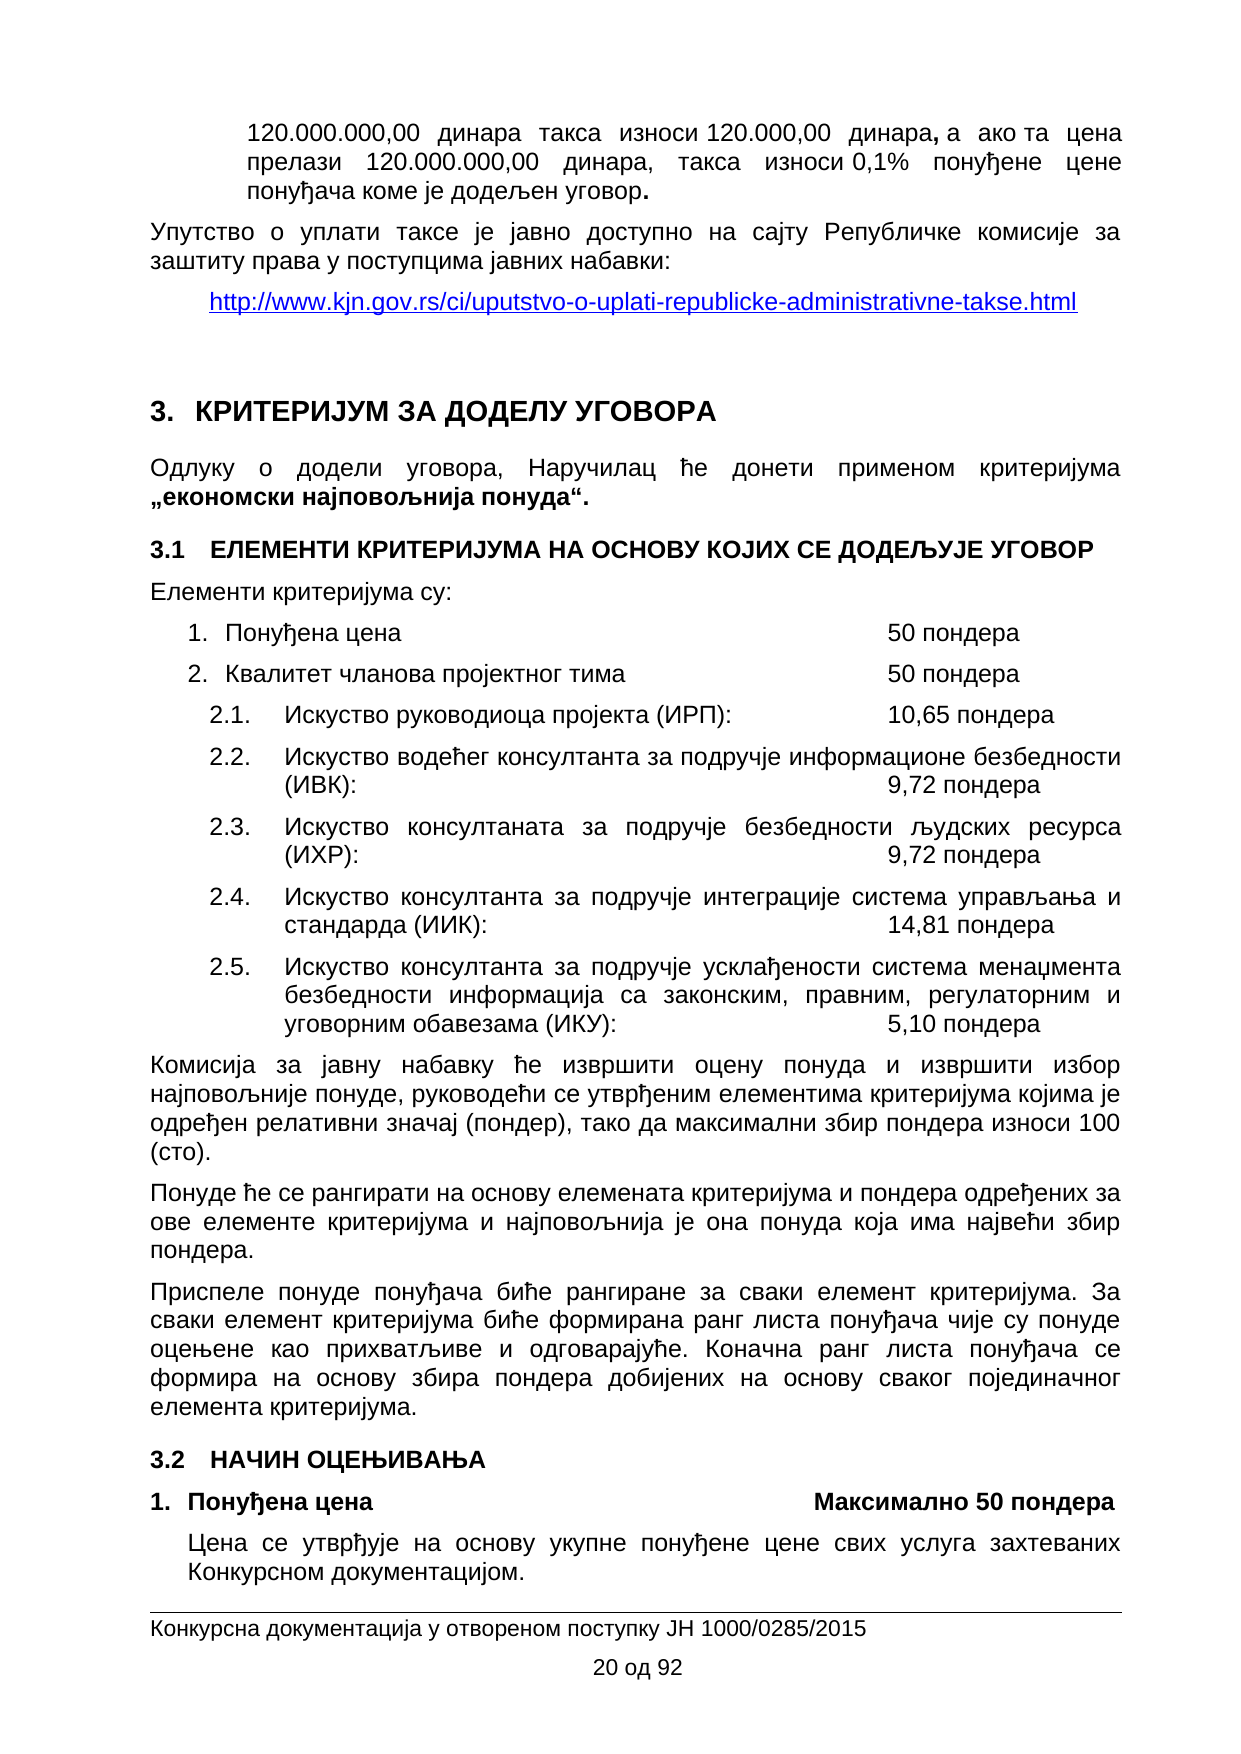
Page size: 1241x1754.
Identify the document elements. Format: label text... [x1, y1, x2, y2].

list Квалитет чланова пројектног тима 50 пондера [187, 659, 1122, 688]
list Искуство консултанта за подручје интеграције система управљања и стандарда (ИИК): 14,81 пондера [209, 882, 1122, 939]
subtitle ЕЛЕМЕНТИ КРИТЕРИЈУМА НА ОСНОВУ КОЈИХ СЕ ДОДЕЉУЈЕ УГОВОР [150, 535, 1122, 564]
subtitle КРИТЕРИЈУМ ЗА ДОДЕЛУ УГОВОРА [150, 394, 1122, 428]
list Понуђена цена 50 пондера [187, 618, 1122, 647]
text Комисија за јавну набавку ће извршити оцену понуда и извршити избор најповољније понуде, руководећи се утврђеним елементима критеријума којима је одређен релативни значај (пондер), тако да максимални збир пондера износи 100 (сто). [150, 1050, 1122, 1165]
text Приспеле понуде понуђача биће рангиране за сваки елемент критеријума. За сваки елемент критеријума биће формирана ранг листа понуђача чије су понуде оцењене као прихватљиве и одговарајуће. Коначна ранг листа понуђача се формира на основу збира пондера добијених на основу сваког појединачног елемента критеријума. [150, 1277, 1122, 1420]
list Искуство водећег консултанта за подручје информационе безбедности (ИВК): 9,72 пондера [209, 742, 1122, 799]
text Eлементи критеријума су: [150, 577, 1122, 605]
text http://www.kjn.gov.rs/ci/uputstvo-o-uplati-republicke-administrativne-takse.html [150, 287, 1122, 316]
list Понуђена цена Максимално 50 пондера [150, 1487, 1122, 1515]
list Цена се утврђује на основу укупне понуђене цене свих услуга захтеваних Конкурсном документацијом. [187, 1528, 1122, 1585]
subtitle НАЧИН ОЦЕЊИВАЊА [150, 1445, 1122, 1474]
text Одлуку о додели уговора, Наручилац ће донети применом критеријума „економски најповољнија понуда“. [150, 453, 1122, 510]
list Искуство консултанта за подручје усклађености система менаџмента безбедности информација са законским, правним, регулаторним и уговорним обавезама (ИКУ): 5,10 пондера [209, 952, 1122, 1038]
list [209, 118, 1122, 204]
text Упутство о уплати таксе је јавно доступно на сајту Републичке комисије за заштиту права у поступцима јавних набавки: [150, 217, 1122, 274]
list Искуство консултаната за подручје безбедности људских ресурса (ИХР): 9,72 пондера [209, 812, 1122, 869]
list Искуство руководиоца пројекта (ИРП): 10,65 пондера [209, 700, 1122, 729]
text Понуде ће се рангирати на основу елемената критеријума и пондера одређених за ове елементе критеријума и најповољнија је она понуда која има највећи збир пондера. [150, 1178, 1122, 1264]
